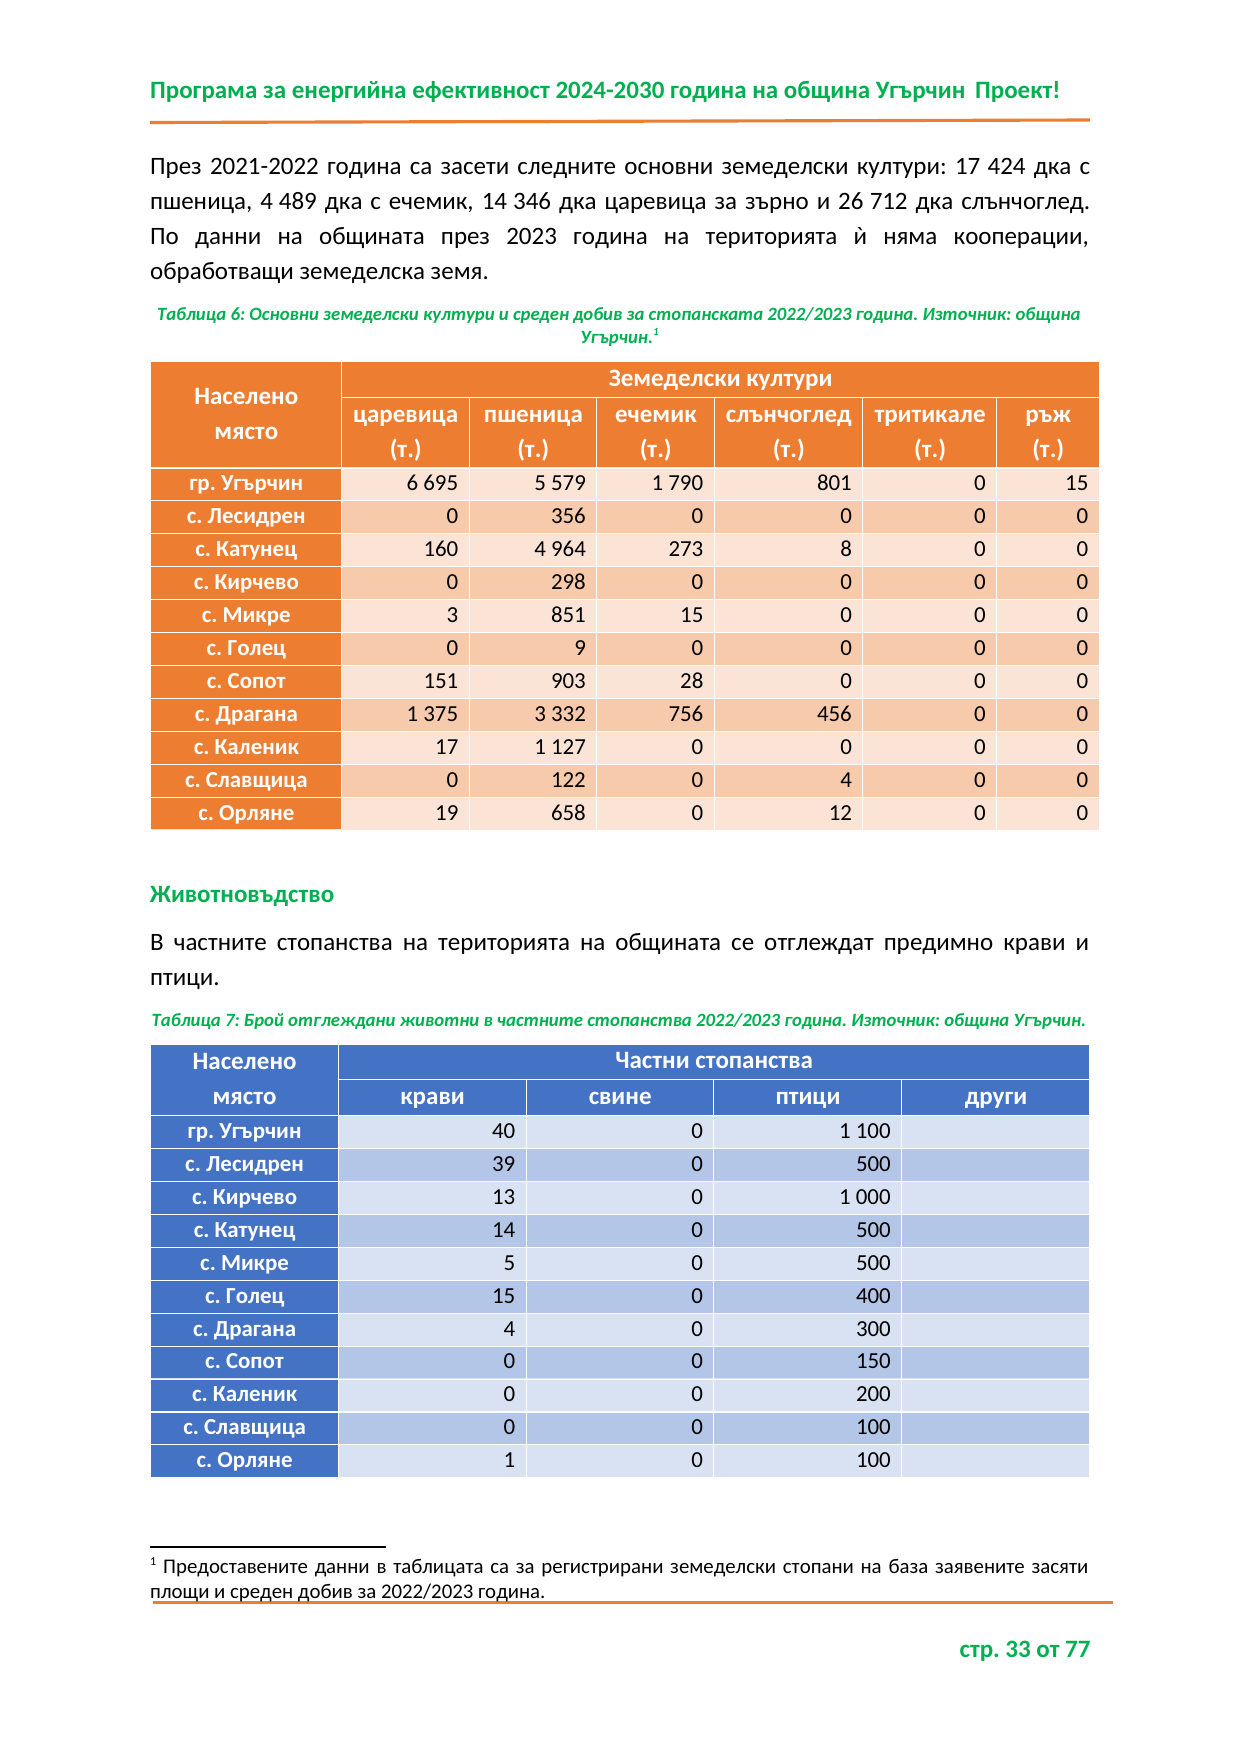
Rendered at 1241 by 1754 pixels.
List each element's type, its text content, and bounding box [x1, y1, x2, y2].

table_cell 0 [863, 567, 996, 599]
table_cell гр. Угърчин [151, 1116, 338, 1148]
table_cell 14 [339, 1215, 526, 1247]
table_cell 100 [714, 1413, 901, 1444]
table_cell 3 [342, 600, 469, 632]
table_cell [902, 1445, 1089, 1477]
table_cell 400 [714, 1281, 901, 1313]
table_cell с. Катунец [151, 534, 341, 566]
table_cell 0 [527, 1182, 713, 1214]
table_cell 756 [597, 699, 714, 731]
table_cell 300 [714, 1314, 901, 1346]
table_cell царевица (т.) [342, 398, 469, 467]
table_cell 9 [470, 633, 596, 665]
table_cell 0 [597, 501, 714, 533]
table_cell 298 [470, 567, 596, 599]
table_cell 0 [997, 699, 1099, 731]
table_cell ръж (т.) [997, 398, 1099, 467]
table_cell 0 [863, 534, 996, 566]
table_cell 15 [597, 600, 714, 632]
table_cell с. Драгана [151, 699, 341, 731]
table_cell свине [527, 1080, 713, 1115]
table_cell [902, 1347, 1089, 1378]
table_cell 0 [527, 1248, 713, 1280]
table_cell с. Сопот [151, 1347, 338, 1378]
table_cell с. Голец [151, 1281, 338, 1313]
table_cell 0 [863, 633, 996, 665]
table_cell 0 [997, 633, 1099, 665]
table_cell 0 [342, 501, 469, 533]
table_cell с. Микре [151, 1248, 338, 1280]
table_cell 0 [997, 798, 1099, 829]
table_cell 122 [470, 765, 596, 797]
table_cell гр. Угърчин [151, 469, 341, 500]
table_cell 0 [527, 1314, 713, 1346]
table_cell 151 [342, 666, 469, 698]
table_cell 0 [339, 1347, 526, 1378]
table_cell 0 [997, 501, 1099, 533]
table_cell 0 [863, 732, 996, 764]
table_cell 456 [715, 699, 862, 731]
table_cell 19 [342, 798, 469, 829]
table_cell 0 [342, 567, 469, 599]
table_cell 0 [715, 633, 862, 665]
table_cell [902, 1380, 1089, 1411]
table_cell 0 [527, 1215, 713, 1247]
table_cell 0 [863, 666, 996, 698]
table_cell 0 [527, 1149, 713, 1181]
table_cell 0 [997, 534, 1099, 566]
table_cell [902, 1314, 1089, 1346]
table_cell 0 [863, 469, 996, 500]
table_cell 3 332 [470, 699, 596, 731]
table_cell 0 [527, 1347, 713, 1378]
table_cell [902, 1281, 1089, 1313]
table_cell тритикале (т.) [863, 398, 996, 467]
text Таблица 6: Основни земеделски култури и среден добив за стопанската 2022/2023 година. Източник: община Угърчин. [150, 302, 1090, 348]
table_cell 0 [715, 732, 862, 764]
table_cell 356 [470, 501, 596, 533]
table_cell 0 [597, 567, 714, 599]
table_cell 0 [997, 666, 1099, 698]
table_cell 0 [863, 699, 996, 731]
table_cell 0 [597, 765, 714, 797]
text През 2021-2022 година са засети следните основни земеделски култури: 17 424 дка с пшеница, 4 489 дка с ечемик, 14 346 дка царевица за зърно и 26 712 дка слънчоглед. По данни на общината през 2023 година на територията ѝ няма кооперации, обработващи земеделска земя. [150, 150, 1090, 286]
table_cell 0 [863, 798, 996, 829]
table_cell [902, 1413, 1089, 1444]
table_header Населено място [151, 1045, 338, 1115]
table_cell с. Славщица [151, 1413, 338, 1444]
table_cell други [902, 1080, 1089, 1115]
table_cell 0 [715, 501, 862, 533]
table_cell птици [714, 1080, 901, 1115]
table_cell 801 [715, 469, 862, 500]
table_cell с. Лесидрен [151, 501, 341, 533]
table_header Частни стопанства [339, 1045, 1089, 1079]
table_cell [902, 1116, 1089, 1148]
table_cell [902, 1182, 1089, 1214]
table_cell 0 [339, 1380, 526, 1411]
table_cell с. Каленик [151, 732, 341, 764]
table_cell 0 [597, 798, 714, 829]
text Животновъдство [150, 878, 1090, 909]
table_cell с. Сопот [151, 666, 341, 698]
table_cell с. Катунец [151, 1215, 338, 1247]
table_cell 0 [597, 732, 714, 764]
table_cell 1 375 [342, 699, 469, 731]
table_cell 4 964 [470, 534, 596, 566]
table_cell 15 [997, 469, 1099, 500]
table_cell 0 [715, 600, 862, 632]
table_cell 0 [339, 1413, 526, 1444]
table_cell 0 [527, 1116, 713, 1148]
table_cell 500 [714, 1248, 901, 1280]
table_cell крави [339, 1080, 526, 1115]
table_cell 13 [339, 1182, 526, 1214]
table_header Земеделски култури [342, 362, 1099, 397]
table_cell с. Орляне [151, 1445, 338, 1477]
table_cell 150 [714, 1347, 901, 1378]
table_cell 1 100 [714, 1116, 901, 1148]
table_cell 160 [342, 534, 469, 566]
table_cell [902, 1215, 1089, 1247]
table_cell 0 [863, 765, 996, 797]
table_cell 40 [339, 1116, 526, 1148]
table_cell 5 [339, 1248, 526, 1280]
table_cell 0 [342, 633, 469, 665]
table_cell 0 [997, 600, 1099, 632]
table_cell 5 579 [470, 469, 596, 500]
table_cell [902, 1248, 1089, 1280]
table_cell 39 [339, 1149, 526, 1181]
table_cell 851 [470, 600, 596, 632]
table_cell 17 [342, 732, 469, 764]
table_cell 1 000 [714, 1182, 901, 1214]
table_cell 658 [470, 798, 596, 829]
table_cell 0 [527, 1445, 713, 1477]
table_cell 0 [997, 567, 1099, 599]
table_cell с. Орляне [151, 798, 341, 829]
table_cell 0 [997, 765, 1099, 797]
table_cell 100 [714, 1445, 901, 1477]
table_cell 0 [342, 765, 469, 797]
table_cell 28 [597, 666, 714, 698]
table_cell с. Славщица [151, 765, 341, 797]
table_cell с. Кирчево [151, 567, 341, 599]
table_cell 200 [714, 1380, 901, 1411]
table_cell 903 [470, 666, 596, 698]
table_cell 0 [527, 1281, 713, 1313]
table_cell с. Каленик [151, 1380, 338, 1411]
table_cell 0 [597, 633, 714, 665]
table_cell с. Голец [151, 633, 341, 665]
table_cell 12 [715, 798, 862, 829]
table_cell 6 695 [342, 469, 469, 500]
table_cell с. Кирчево [151, 1182, 338, 1214]
table_cell пшеница (т.) [470, 398, 596, 467]
table_cell 0 [863, 501, 996, 533]
table_cell 0 [997, 732, 1099, 764]
table_cell 0 [863, 600, 996, 632]
table_cell с. Лесидрен [151, 1149, 338, 1181]
table_cell ечемик (т.) [597, 398, 714, 467]
text Таблица 7: Брой отглеждани животни в частните стопанства 2022/2023 година. Източник: община Угърчин. [150, 1008, 1090, 1031]
table_cell с. Микре [151, 600, 341, 632]
table_cell 4 [715, 765, 862, 797]
table_cell 0 [527, 1380, 713, 1411]
table_cell 1 [339, 1445, 526, 1477]
table_cell 4 [339, 1314, 526, 1346]
table_header Населено място [151, 362, 341, 467]
table_cell 15 [339, 1281, 526, 1313]
table_cell с. Драгана [151, 1314, 338, 1346]
table_cell 1 127 [470, 732, 596, 764]
table_cell [902, 1149, 1089, 1181]
table_cell 500 [714, 1215, 901, 1247]
table_cell 0 [715, 567, 862, 599]
table_cell 0 [527, 1413, 713, 1444]
table_cell 1 790 [597, 469, 714, 500]
text В частните стопанства на територията на общината се отглеждат предимно крави и птици. [150, 926, 1090, 991]
table_cell 0 [715, 666, 862, 698]
table_cell слънчоглед (т.) [715, 398, 862, 467]
table_cell 8 [715, 534, 862, 566]
table_cell 273 [597, 534, 714, 566]
table_cell 500 [714, 1149, 901, 1181]
